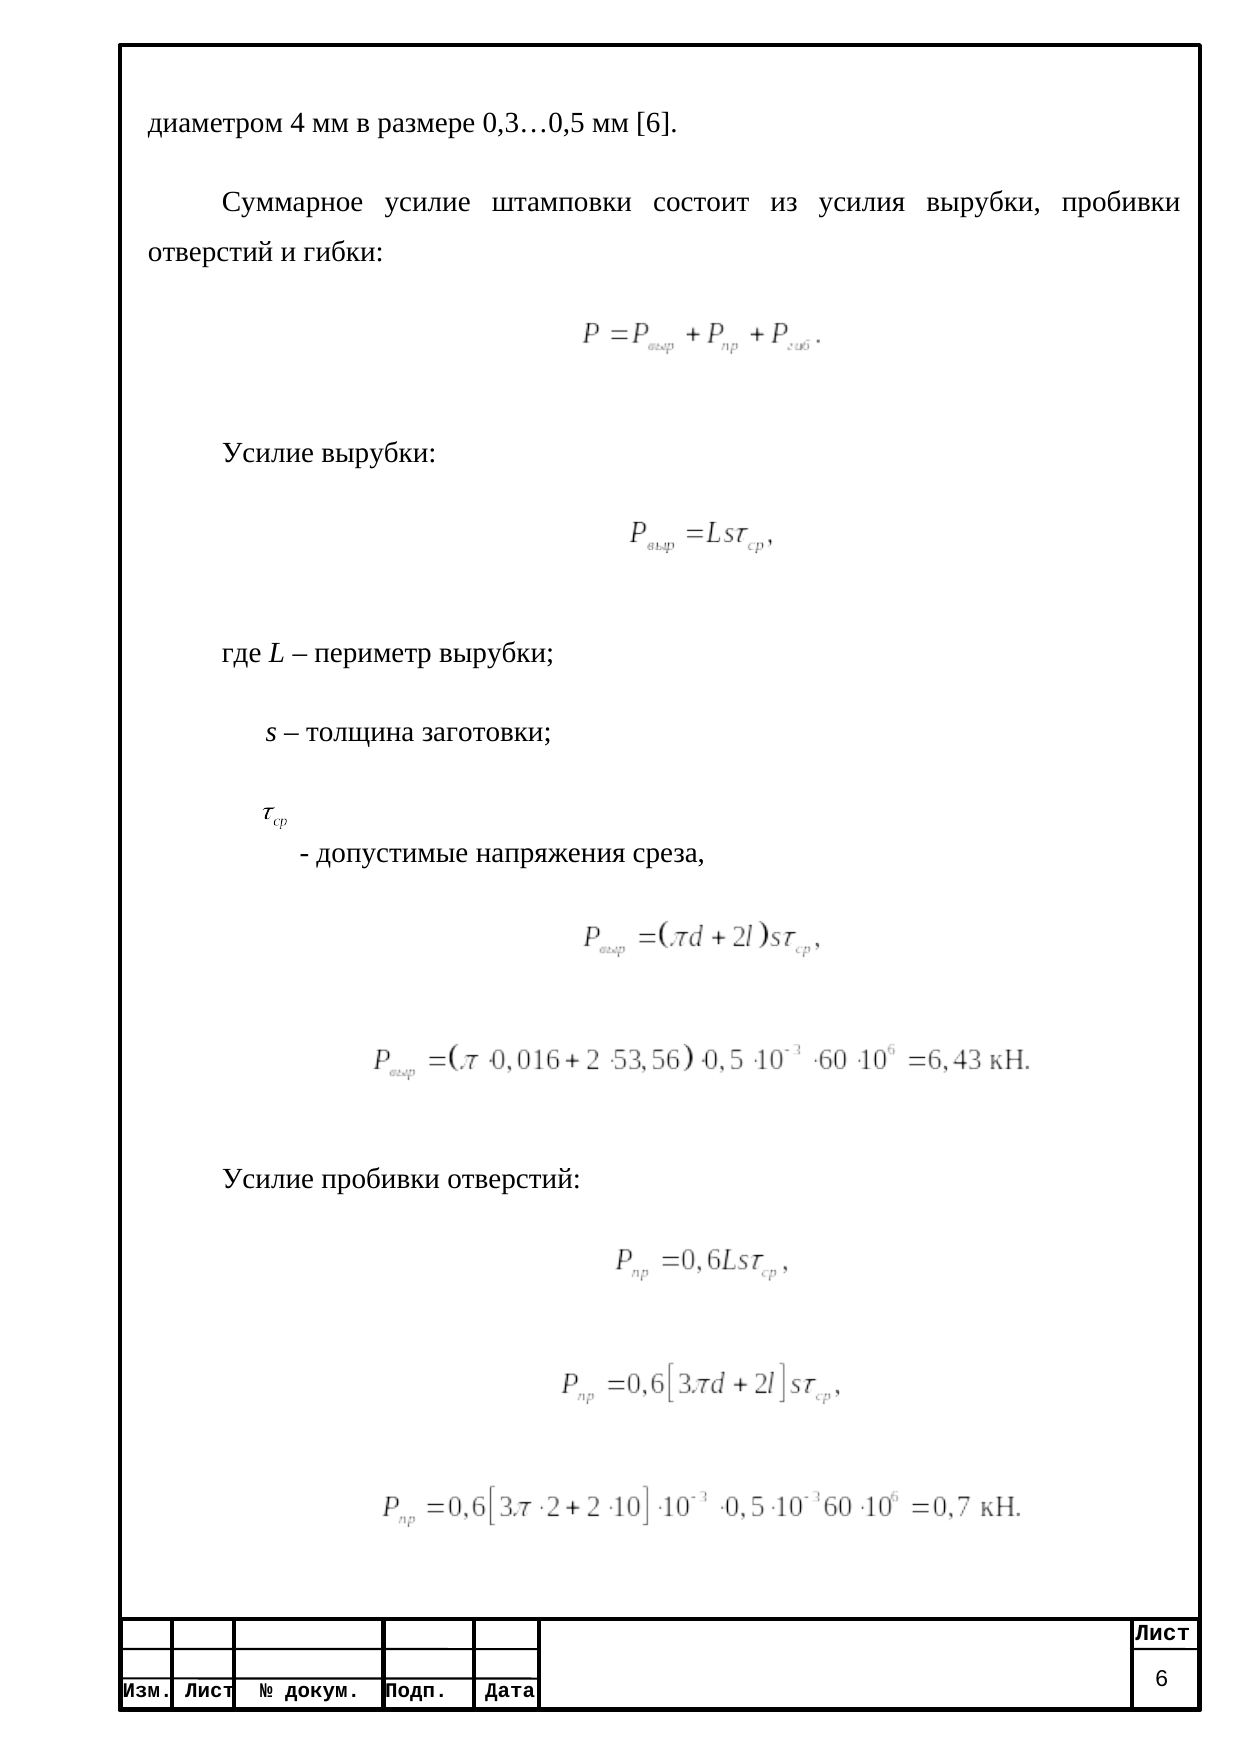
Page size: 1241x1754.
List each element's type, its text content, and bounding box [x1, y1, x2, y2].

text Усилие пробивки отверстий: [148, 1161, 1181, 1195]
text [148, 105, 1181, 138]
text Суммарное усилие штамповки состоит из усилия вырубки, пробивки отверстий и гибки: [148, 184, 1181, 268]
text где L – периметр вырубки; [148, 635, 1181, 668]
text s – толщина заготовки; [148, 714, 1181, 748]
text Усилие вырубки: [148, 435, 1181, 468]
text - допустимые напряжения среза, [148, 794, 1181, 868]
